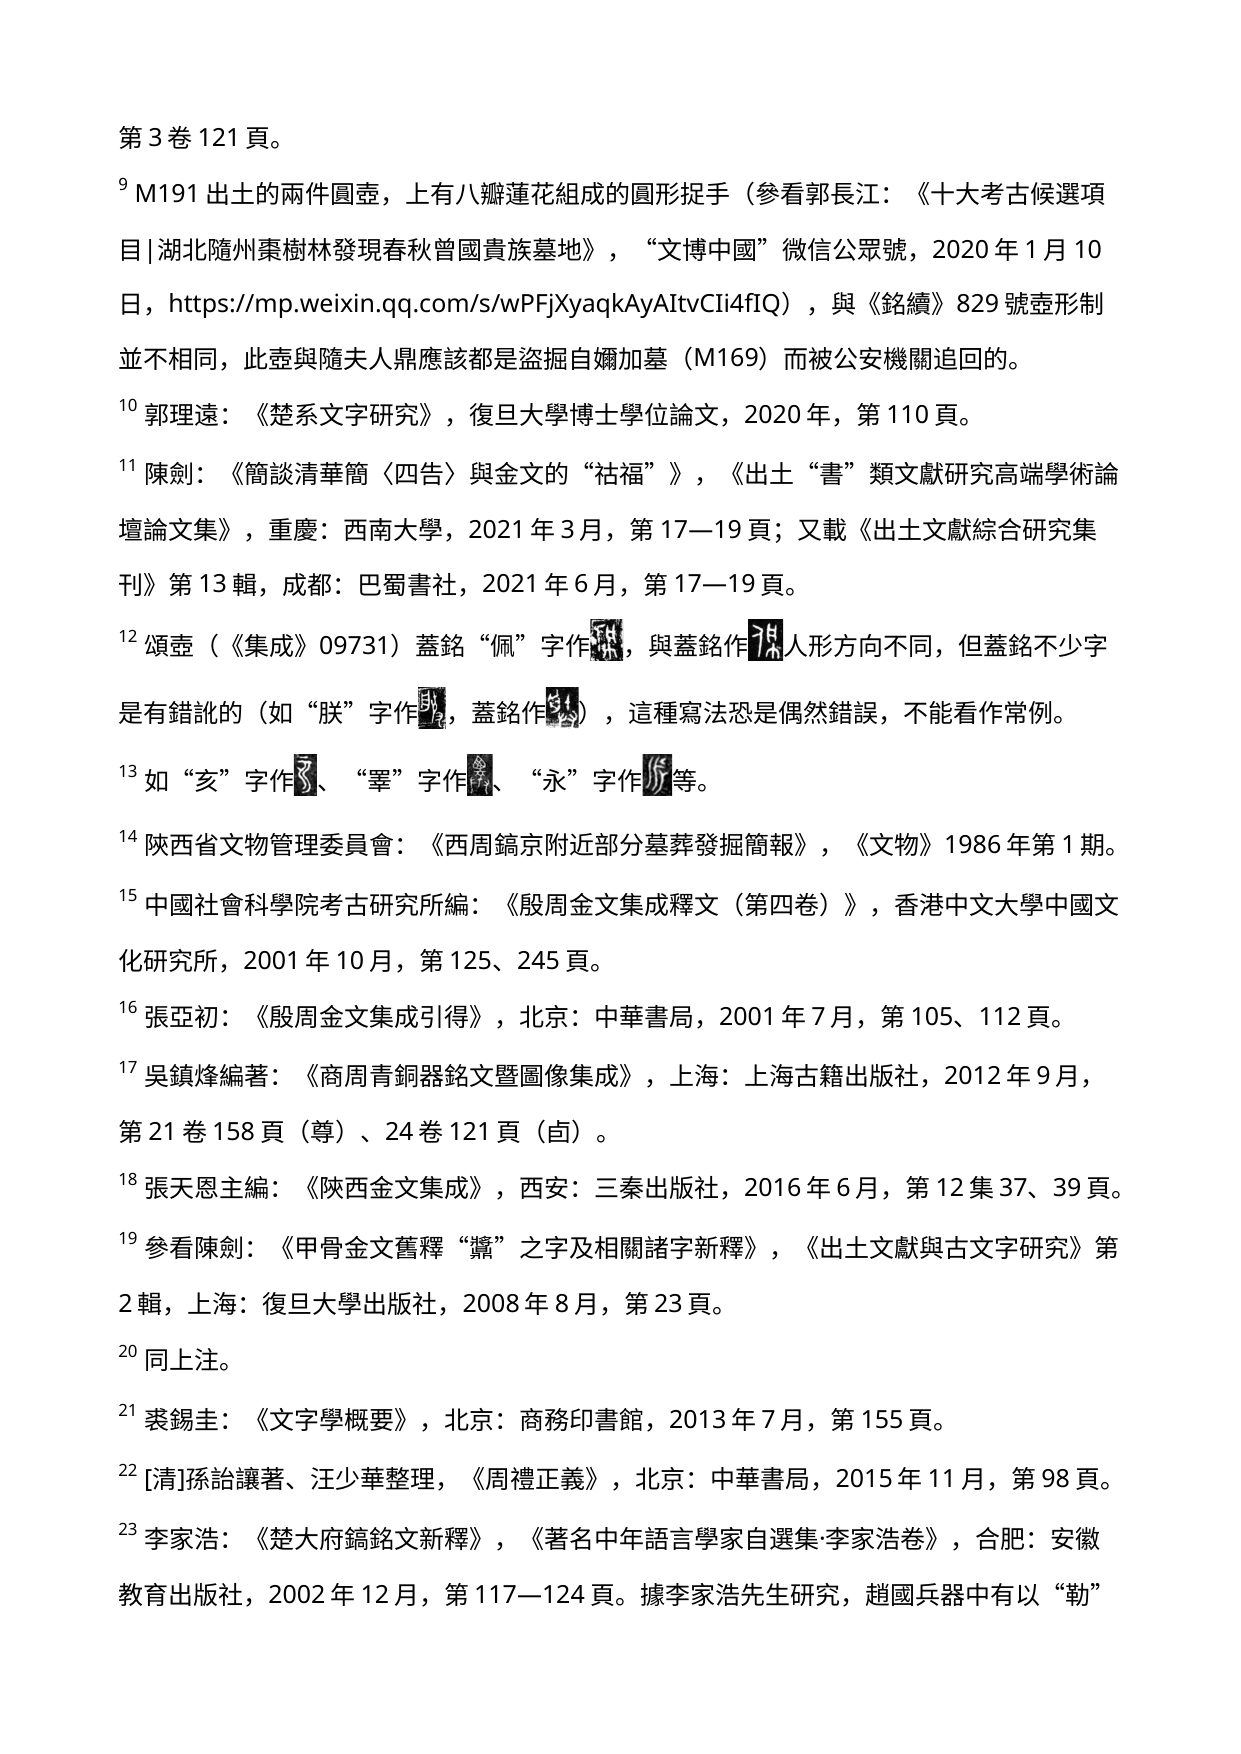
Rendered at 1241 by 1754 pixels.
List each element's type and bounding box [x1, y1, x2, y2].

picture [293, 754, 317, 796]
picture [467, 754, 493, 796]
picture [545, 687, 579, 729]
picture [590, 619, 624, 661]
picture [418, 687, 446, 729]
picture [748, 619, 784, 661]
picture [642, 754, 673, 796]
